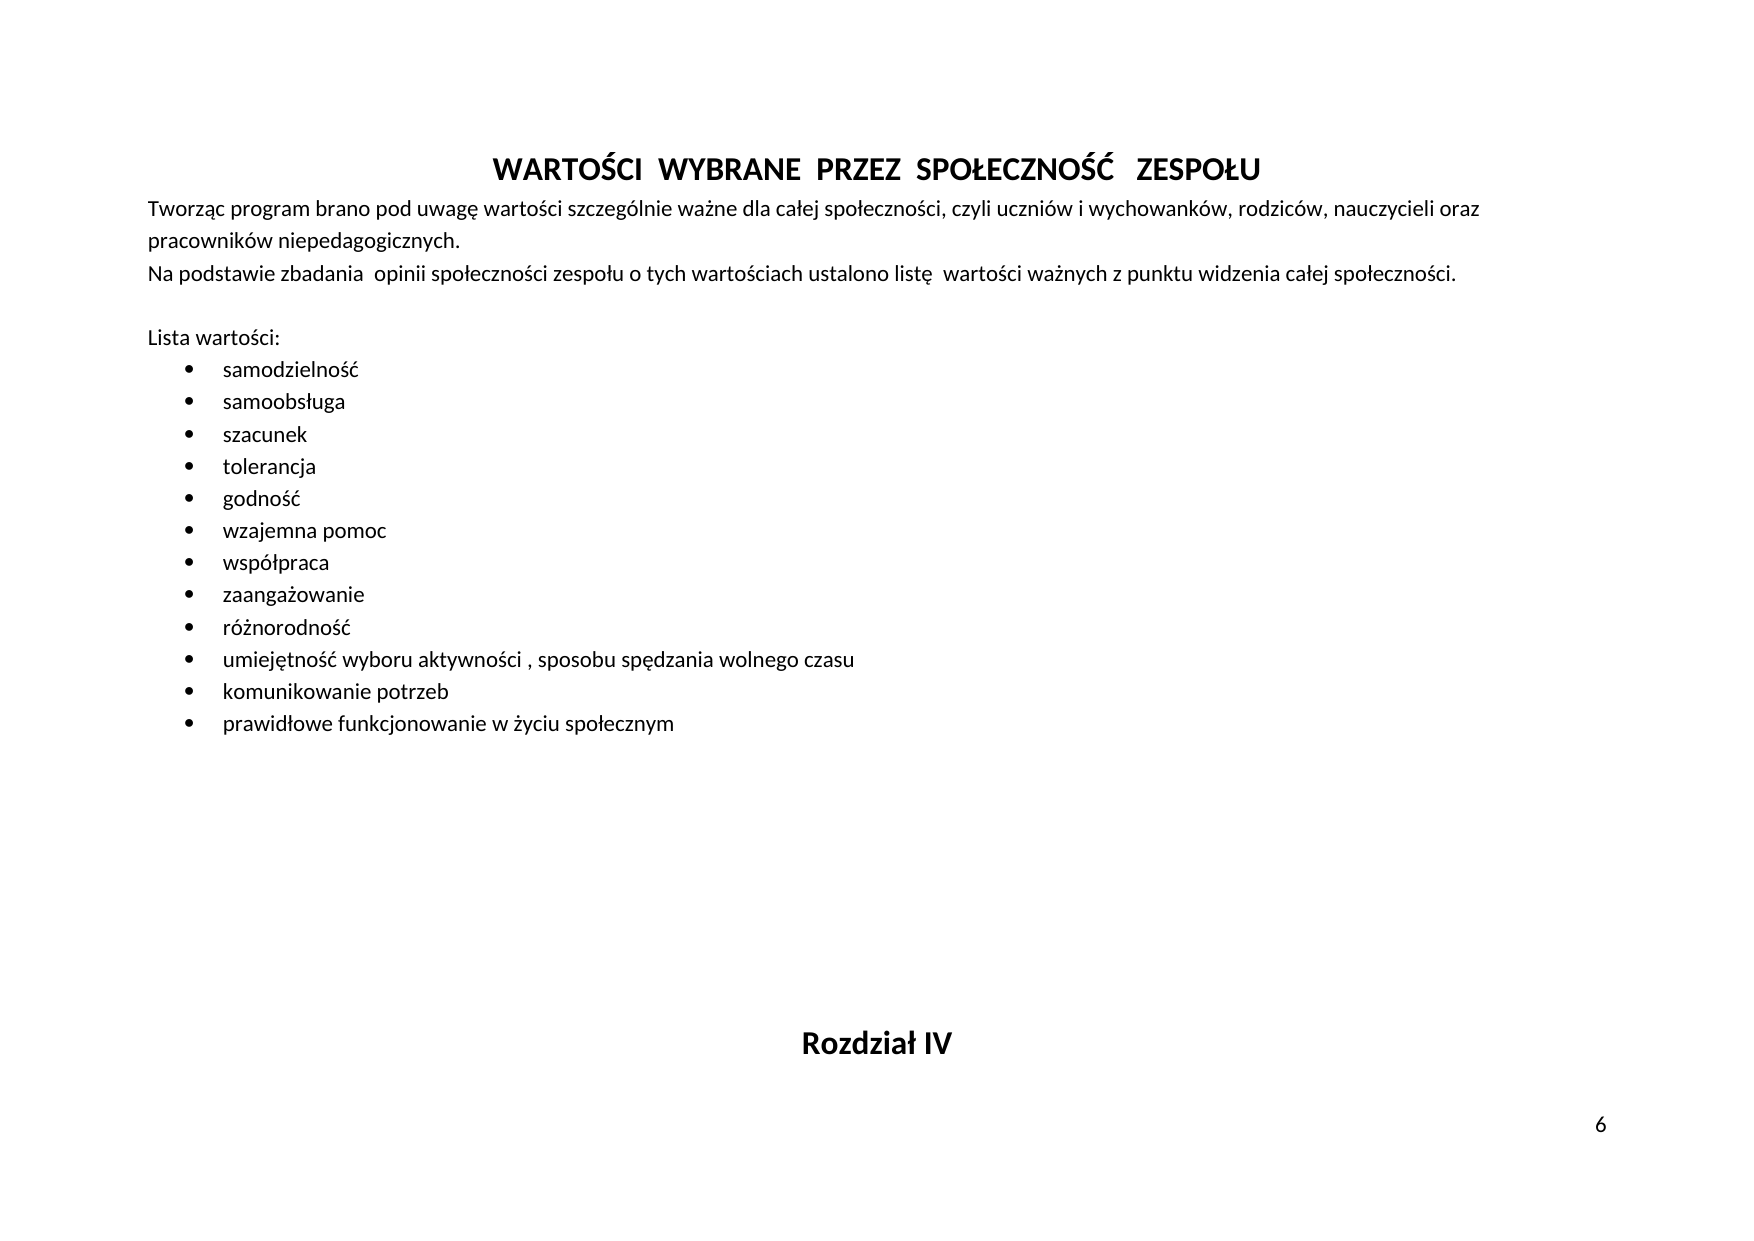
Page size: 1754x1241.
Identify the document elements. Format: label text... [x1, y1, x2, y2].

list współpraca [185, 548, 1606, 576]
text Lista wartości: [148, 323, 1606, 351]
list prawidłowe funkcjonowanie w życiu społecznym [185, 709, 1606, 737]
list samodzielność [185, 355, 1606, 383]
list zaangażowanie [185, 581, 1606, 609]
list umiejętność wyboru aktywności , sposobu spędzania wolnego czasu [185, 645, 1606, 673]
list komunikowanie potrzeb [185, 677, 1606, 705]
list szacunek [185, 420, 1606, 448]
text Rozdział IV [148, 1022, 1606, 1063]
text Na podstawie zbadania opinii społeczności zespołu o tych wartościach ustalono listę wartości ważnych z punktu widzenia całej społeczności. [148, 259, 1606, 287]
list godność [185, 484, 1606, 512]
list wzajemna pomoc [185, 516, 1606, 544]
list różnorodność [185, 613, 1606, 641]
list samoobsługa [185, 387, 1606, 416]
text WARTOŚCI WYBRANE PRZEZ SPOŁECZNOŚĆ ZESPOŁU [148, 148, 1606, 188]
list tolerancja [185, 452, 1606, 480]
text Tworząc program brano pod uwagę wartości szczególnie ważne dla całej społeczności, czyli uczniów i wychowanków, rodziców, nauczycieli oraz pracowników niepedagogicznych. [148, 194, 1606, 254]
